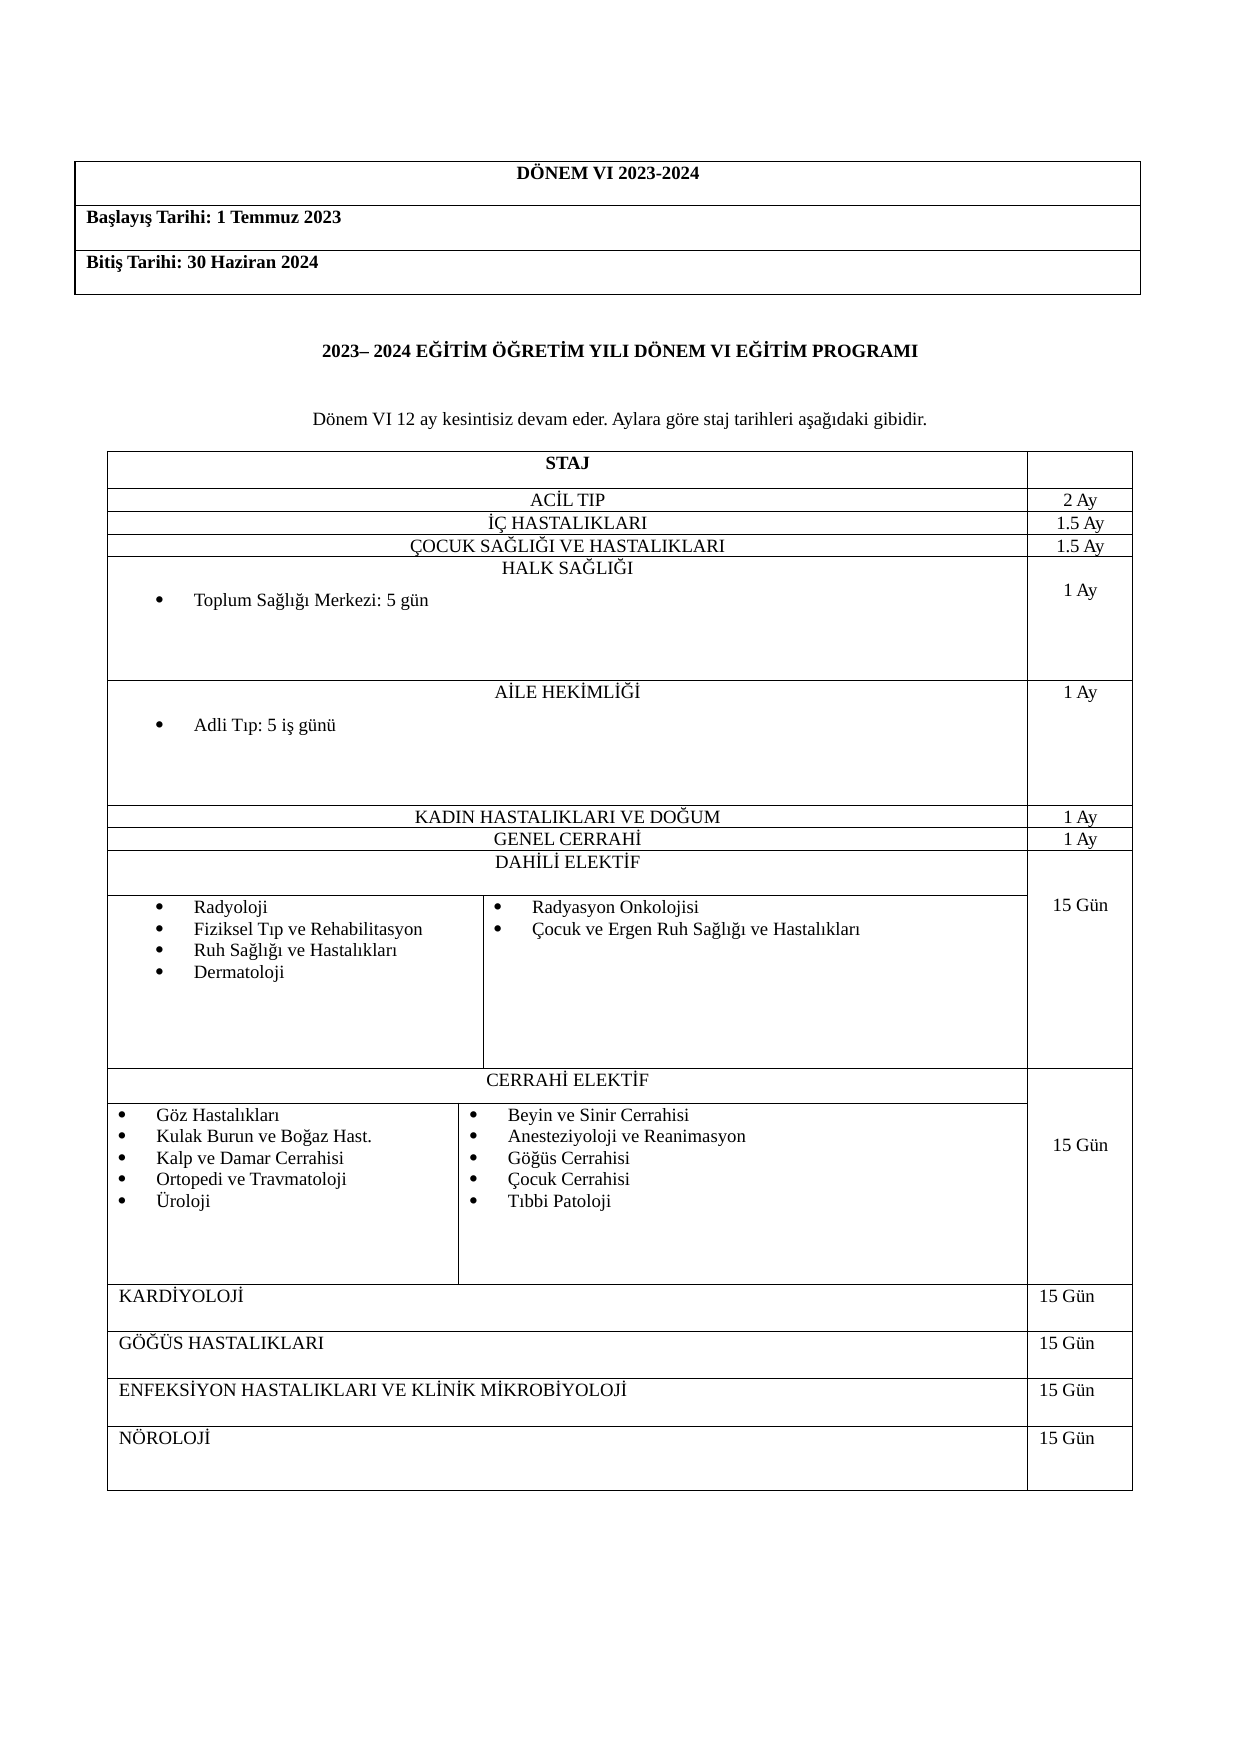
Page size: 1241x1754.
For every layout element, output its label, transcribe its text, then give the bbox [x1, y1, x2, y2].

table_cell 15 Gün [1028, 1427, 1132, 1490]
table_cell Göz Hastalıkları Kulak Burun ve Boğaz Hast. Kalp ve Damar Cerrahisi Ortopedi ve Travmatoloji Üroloji [108, 1104, 458, 1284]
table_cell Başlayış Tarihi: 1 Temmuz 2023 [76, 206, 770, 249]
table_header STAJ [108, 452, 1027, 488]
table_cell 1 Ay [1028, 806, 1132, 827]
table_cell GENEL CERRAHİ [108, 828, 1027, 850]
table_cell HALK SAĞLIĞI Toplum Sağlığı Merkezi: 5 gün [108, 557, 1027, 680]
table_cell ACİL TIP [108, 489, 1027, 511]
table_cell 1 Ay [1028, 681, 1132, 804]
table_cell GÖĞÜS HASTALIKLARI [108, 1332, 1027, 1378]
table_cell 1 Ay [1028, 557, 1132, 680]
table_cell NÖROLOJİ [108, 1427, 1027, 1490]
table_header [1028, 452, 1132, 488]
table_cell 15 Gün [1028, 1069, 1132, 1284]
text Dönem VI 12 ay kesintisiz devam eder. Aylara göre staj tarihleri aşağıdaki gibidir. [75, 408, 1165, 429]
table_cell 2 Ay [1028, 489, 1132, 511]
table_cell KADIN HASTALIKLARI VE DOĞUM [108, 806, 1027, 827]
table_cell 15 Gün [1028, 851, 1132, 1068]
table_cell 1 Ay [1028, 828, 1132, 850]
table_cell Bitiş Tarihi: 30 Haziran 2024 [76, 251, 770, 294]
table_cell Radyoloji Fiziksel Tıp ve Rehabilitasyon Ruh Sağlığı ve Hastalıkları Dermatoloji [108, 896, 483, 1068]
table_cell 1.5 Ay [1028, 512, 1132, 533]
table_cell CERRAHİ ELEKTİF [108, 1069, 1027, 1102]
table_cell ÇOCUK SAĞLIĞI VE HASTALIKLARI [108, 535, 1027, 556]
table_cell KARDİYOLOJİ [108, 1285, 1027, 1331]
table_cell 1.5 Ay [1028, 535, 1132, 556]
table_header DÖNEM VI 2023-2024 [76, 162, 1140, 205]
table_cell 15 Gün [1028, 1285, 1132, 1331]
table_cell DAHİLİ ELEKTİF [108, 851, 1027, 895]
table_cell İÇ HASTALIKLARI [108, 512, 1027, 533]
table_cell ENFEKSİYON HASTALIKLARI VE KLİNİK MİKROBİYOLOJİ [108, 1379, 1027, 1426]
table_cell Beyin ve Sinir Cerrahisi Anesteziyoloji ve Reanimasyon Göğüs Cerrahisi Çocuk Cerrahisi Tıbbi Patoloji [459, 1104, 1027, 1284]
table_cell 15 Gün [1028, 1332, 1132, 1378]
text 2023– 2024 EĞİTİM ÖĞRETİM YILI DÖNEM VI EĞİTİM PROGRAMI [75, 340, 1165, 362]
table_cell [770, 251, 1140, 294]
table_cell 15 Gün [1028, 1379, 1132, 1426]
table_cell Radyasyon Onkolojisi Çocuk ve Ergen Ruh Sağlığı ve Hastalıkları [484, 896, 1027, 1068]
table_cell [770, 206, 1140, 249]
table_cell AİLE HEKİMLİĞİ Adli Tıp: 5 iş günü [108, 681, 1027, 804]
